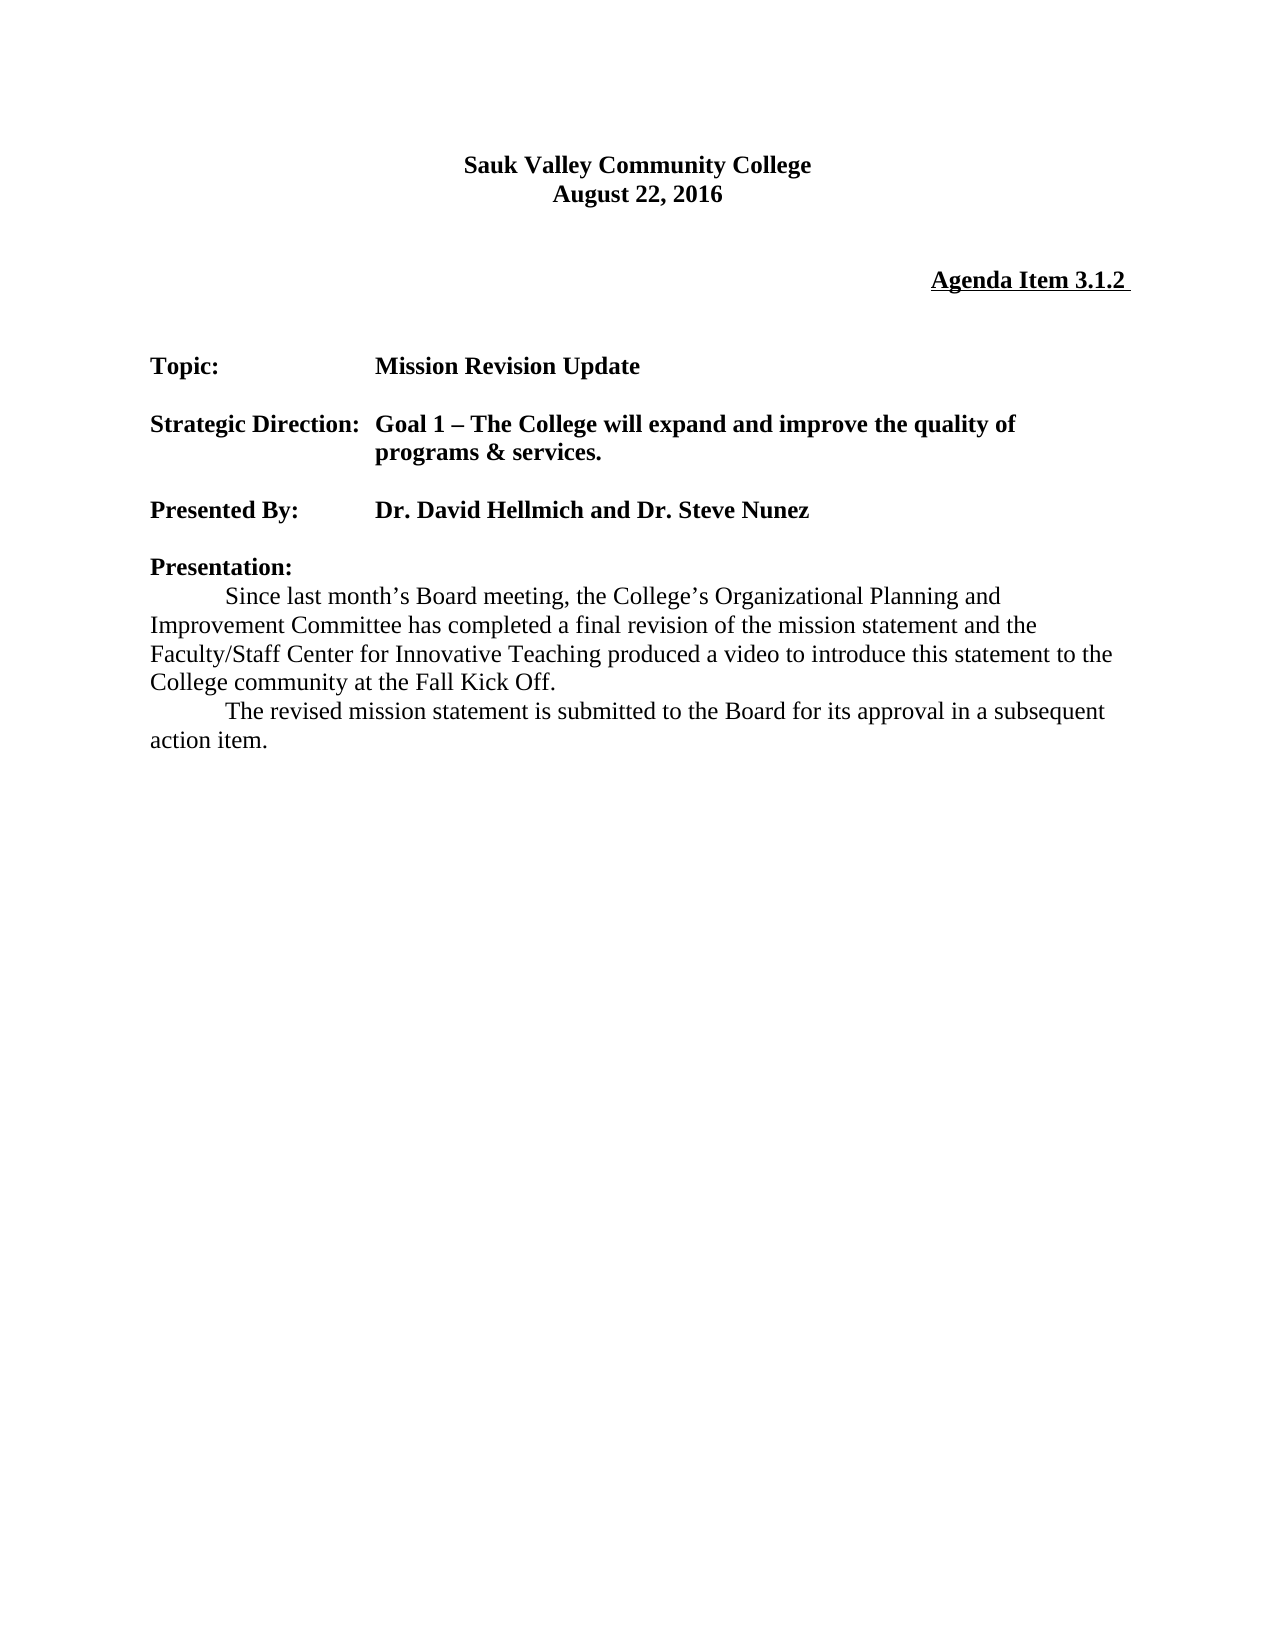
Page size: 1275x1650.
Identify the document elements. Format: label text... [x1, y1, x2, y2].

text Sauk Valley Community College [150, 150, 1125, 179]
text Since last month’s Board meeting, the College’s Organizational Planning and Improvement Committee has completed a final revision of the mission statement and the Faculty/Staff Center for Innovative Teaching produced a video to introduce this statement to the College community at the Fall Kick Off. [150, 581, 1125, 696]
text The revised mission statement is submitted to the Board for its approval in a subsequent action item. [150, 696, 1125, 754]
text August 22, 2016 [150, 179, 1125, 207]
text Topic: Mission Revision Update [150, 351, 1125, 380]
text Presented By: Dr. David Hellmich and Dr. Steve Nunez [150, 495, 1125, 524]
text Strategic Direction: Goal 1 – The College will expand and improve the quality of programs & services. [150, 409, 1125, 466]
text Presentation: [150, 552, 1125, 581]
text Agenda Item 3.1.2 [150, 265, 1125, 294]
